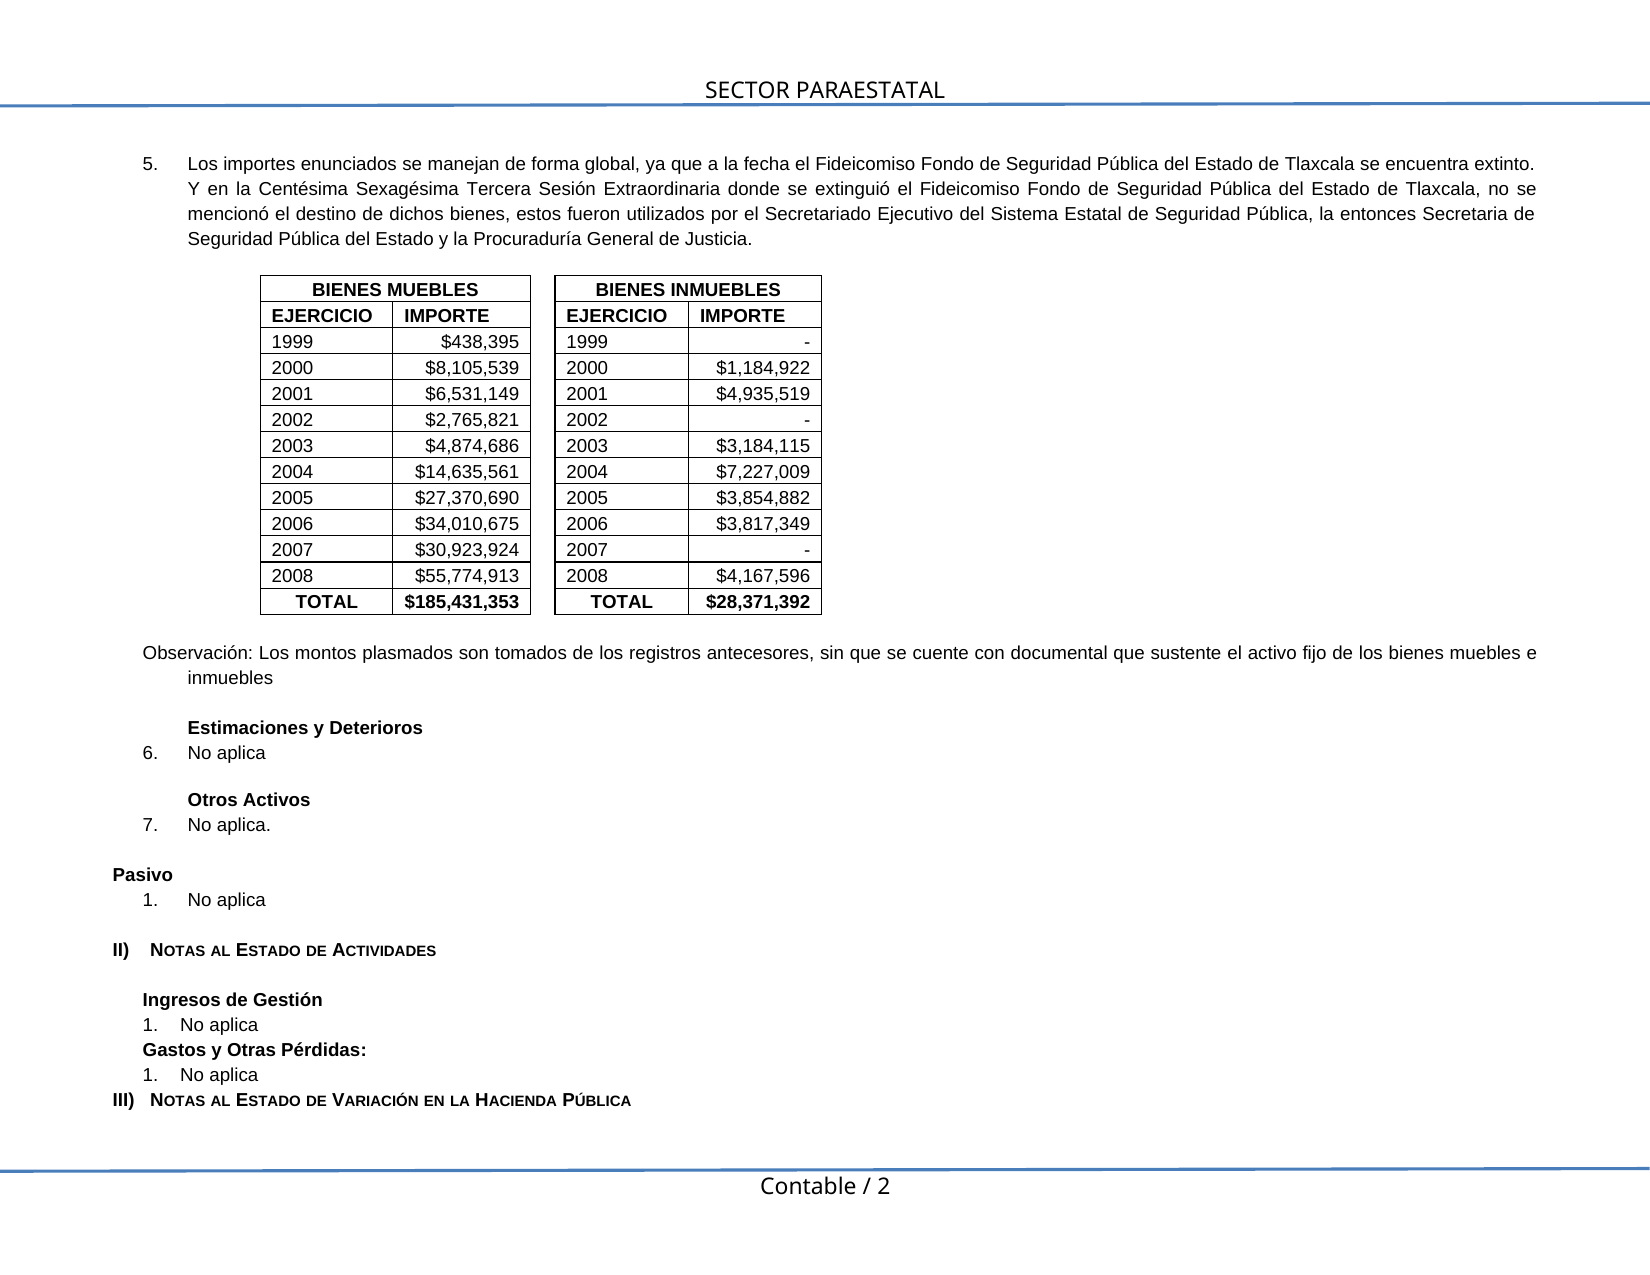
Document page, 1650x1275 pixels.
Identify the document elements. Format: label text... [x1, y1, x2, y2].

table_cell $438,395 [393, 328, 530, 353]
table_cell EJERCICIO [261, 302, 392, 327]
table_cell $30,923,924 [393, 536, 530, 561]
table_cell $6,531,149 [393, 380, 530, 405]
table_cell 2002 [261, 406, 392, 431]
text II) Notas al Estado de Actividades [112, 936, 1537, 961]
text Gastos y Otras Pérdidas: [142, 1036, 1537, 1061]
table_cell [531, 457, 554, 483]
table_cell $2,765,821 [393, 406, 530, 431]
table_cell IMPORTE [393, 302, 530, 327]
text Ingresos de Gestión [142, 986, 1537, 1011]
text Estimaciones y Deterioros [142, 714, 1537, 739]
table_cell 2006 [261, 510, 392, 535]
table_cell IMPORTE [689, 302, 821, 327]
table_cell $185,431,353 [393, 589, 530, 613]
table_cell $27,370,690 [393, 484, 530, 509]
list No aplica [142, 1061, 1537, 1086]
table_cell $55,774,913 [393, 563, 530, 587]
table_cell 1999 [556, 328, 688, 353]
table_cell - [689, 406, 821, 431]
text III) Notas al Estado de Variación en la Hacienda Pública [112, 1086, 1537, 1111]
table_header [531, 275, 554, 301]
table_cell [531, 588, 554, 613]
table_cell 2006 [556, 510, 688, 535]
table_cell 2001 [261, 380, 392, 405]
table_cell $8,105,539 [393, 354, 530, 379]
table_cell - [689, 536, 821, 561]
table_cell $4,935,519 [689, 380, 821, 405]
table_cell 2008 [556, 563, 688, 587]
table_cell 2000 [261, 354, 392, 379]
table_cell 2003 [556, 432, 688, 457]
table_cell - [689, 328, 821, 353]
table_cell 2000 [556, 354, 688, 379]
text 7. No aplica. [142, 811, 1537, 836]
table_cell 1999 [261, 328, 392, 353]
table_cell 2002 [556, 406, 688, 431]
table_cell [531, 535, 554, 561]
table_cell [531, 431, 554, 457]
text 1. No aplica [142, 886, 1537, 911]
table_header BIENES INMUEBLES [556, 276, 821, 301]
table_cell $3,817,349 [689, 510, 821, 535]
table_cell 2004 [261, 458, 392, 483]
table_cell TOTAL [261, 589, 392, 613]
table_cell [531, 301, 554, 327]
table_cell $28,371,392 [689, 589, 821, 613]
text Pasivo [112, 861, 1537, 886]
table_cell 2005 [261, 484, 392, 509]
table_cell [531, 509, 554, 535]
table_cell EJERCICIO [556, 302, 688, 327]
text Otros Activos [142, 786, 1537, 811]
table_header BIENES MUEBLES [261, 276, 530, 301]
table_cell 2005 [556, 484, 688, 509]
table_cell [531, 561, 554, 587]
table_cell $3,184,115 [689, 432, 821, 457]
table_cell $3,854,882 [689, 484, 821, 509]
table_cell [531, 327, 554, 353]
table_cell 2001 [556, 380, 688, 405]
table_cell TOTAL [556, 589, 688, 613]
table_cell [531, 379, 554, 405]
table_cell 2008 [261, 563, 392, 587]
text Observación: Los montos plasmados son tomados de los registros antecesores, sin que se cuente con documental que sustente el activo fijo de los bienes muebles e inmuebles [142, 639, 1537, 689]
table_cell $1,184,922 [689, 354, 821, 379]
list No aplica [142, 1011, 1537, 1036]
table_cell $4,167,596 [689, 563, 821, 587]
table_cell 2007 [261, 536, 392, 561]
table_cell 2004 [556, 458, 688, 483]
table_cell 2007 [556, 536, 688, 561]
table_cell [531, 405, 554, 431]
table_cell $4,874,686 [393, 432, 530, 457]
table_cell $34,010,675 [393, 510, 530, 535]
table_cell [531, 353, 554, 379]
table_cell $7,227,009 [689, 458, 821, 483]
table_cell [531, 483, 554, 509]
table_cell 2003 [261, 432, 392, 457]
table_cell $14,635,561 [393, 458, 530, 483]
text 5. Los importes enunciados se manejan de forma global, ya que a la fecha el Fideicomiso Fondo de Seguridad Pública del Estado de Tlaxcala se encuentra extinto. Y en la Centésima Sexagésima Tercera Sesión Extraordinaria donde se extinguió el Fideicomiso Fondo de Seguridad Pública del Estado de Tlaxcala, no se mencionó el destino de dichos bienes, estos fueron utilizados por el Secretariado Ejecutivo del Sistema Estatal de Seguridad Pública, la entonces Secretaria de Seguridad Pública del Estado y la Procuraduría General de Justicia. [142, 150, 1537, 250]
text 6. No aplica [142, 739, 1537, 764]
